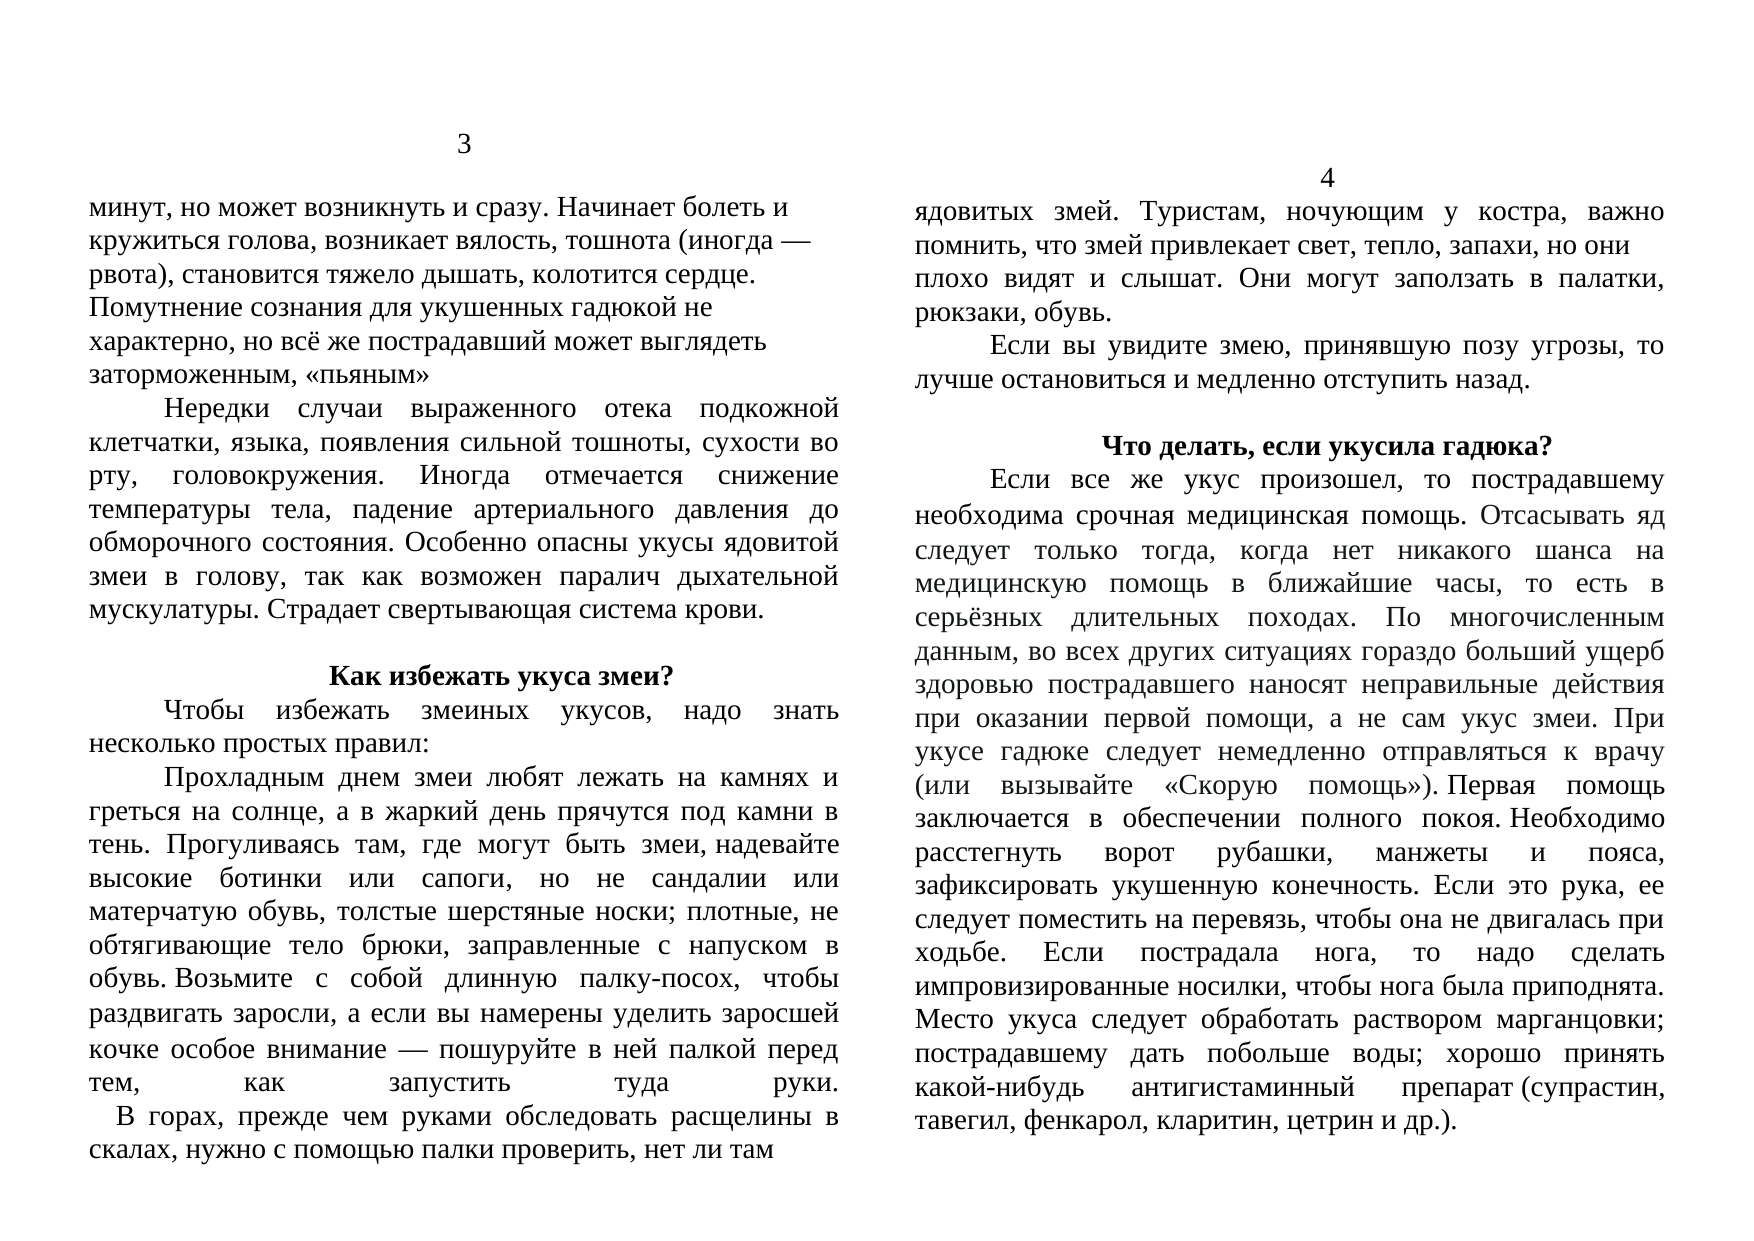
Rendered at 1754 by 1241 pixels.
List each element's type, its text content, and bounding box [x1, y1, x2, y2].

text 3 [89, 126, 839, 160]
text Прохладным днем змеи любят лежать на камнях и греться на солнце, а в жаркий день прячутся под камни в тень. Прогуливаясь там, где могут быть змеи, надевайте высокие ботинки или сапоги, но не сандалии или матерчатую обувь, толстые шерстяные носки; плотные, не обтягивающие тело брюки, заправленные с напуском в обувь. Возьмите с собой длинную палку-посох, чтобы раздвигать заросли, а если вы намерены уделить заросшей кочке особое внимание — пошуруйте в ней палкой перед тем, как запустить туда руки. В горах, прежде чем руками обследовать расщелины в скалах, нужно с помощью палки проверить, нет ли там [89, 759, 839, 1165]
text Нередки случаи выраженного отека подкожной клетчатки, языка, появления сильной тошноты, сухости во рту, головокружения. Иногда отмечается снижение температуры тела, падение артериального давления до обморочного состояния. Особенно опасны укусы ядовитой змеи в голову, так как возможен паралич дыхательной мускулатуры. Страдает свертывающая система крови. [89, 390, 839, 625]
text Как избежать укуса змеи? [89, 658, 839, 692]
text Что делать, если укусила гадюка? [914, 428, 1665, 462]
text ядовитых змей. Туристам, ночующим у костра, важно помнить, что змей привлекает свет, тепло, запахи, но они [914, 193, 1665, 260]
text Если вы увидите змею, принявшую позу угрозы, то лучше остановиться и медленно отступить назад. [914, 327, 1665, 394]
text плохо видят и слышат. Они могут заползать в палатки, рюкзаки, обувь. [914, 260, 1665, 327]
text минут, но может возникнуть и сразу. Начинает болеть и кружиться голова, возникает вялость, тошнота (иногда — рвота), становится тяжело дышать, колотится сердце. Помутнение сознания для укушенных гадюкой не характерно, но всё же пострадавший может выглядеть заторможенным, «пьяным» [89, 189, 839, 390]
text Чтобы избежать змеиных укусов, надо знать несколько простых правил: [89, 692, 839, 759]
text Если все же укус произошел, то пострадавшему необходима срочная медицинская помощь. Отсасывать яд следует только тогда, когда нет никакого шанса на медицинскую помощь в ближайшие часы, то есть в серьёзных длительных походах. По многочисленным данным, во всех других ситуациях гораздо больший ущерб здоровью пострадавшего наносят неправильные действия при оказании первой помощи, а не сам укус змеи. При укусе гадюке следует немедленно отправляться к врачу (или вызывайте «Скорую помощь»). Первая помощь заключается в обеспечении полного покоя. Необходимо расстегнуть ворот рубашки, манжеты и пояса, зафиксировать укушенную конечность. Если это рука, ее следует поместить на перевязь, чтобы она не двигалась при ходьбе. Если пострадала нога, то надо сделать импровизированные носилки, чтобы нога была приподнята. Место укуса следует обработать раствором марганцовки; пострадавшему дать побольше воды; хорошо принять какой-нибудь антигистаминный препарат (супрастин, тавегил, фенкарол, кларитин, цетрин и др.). [914, 462, 1665, 1136]
text 4 [914, 160, 1665, 193]
